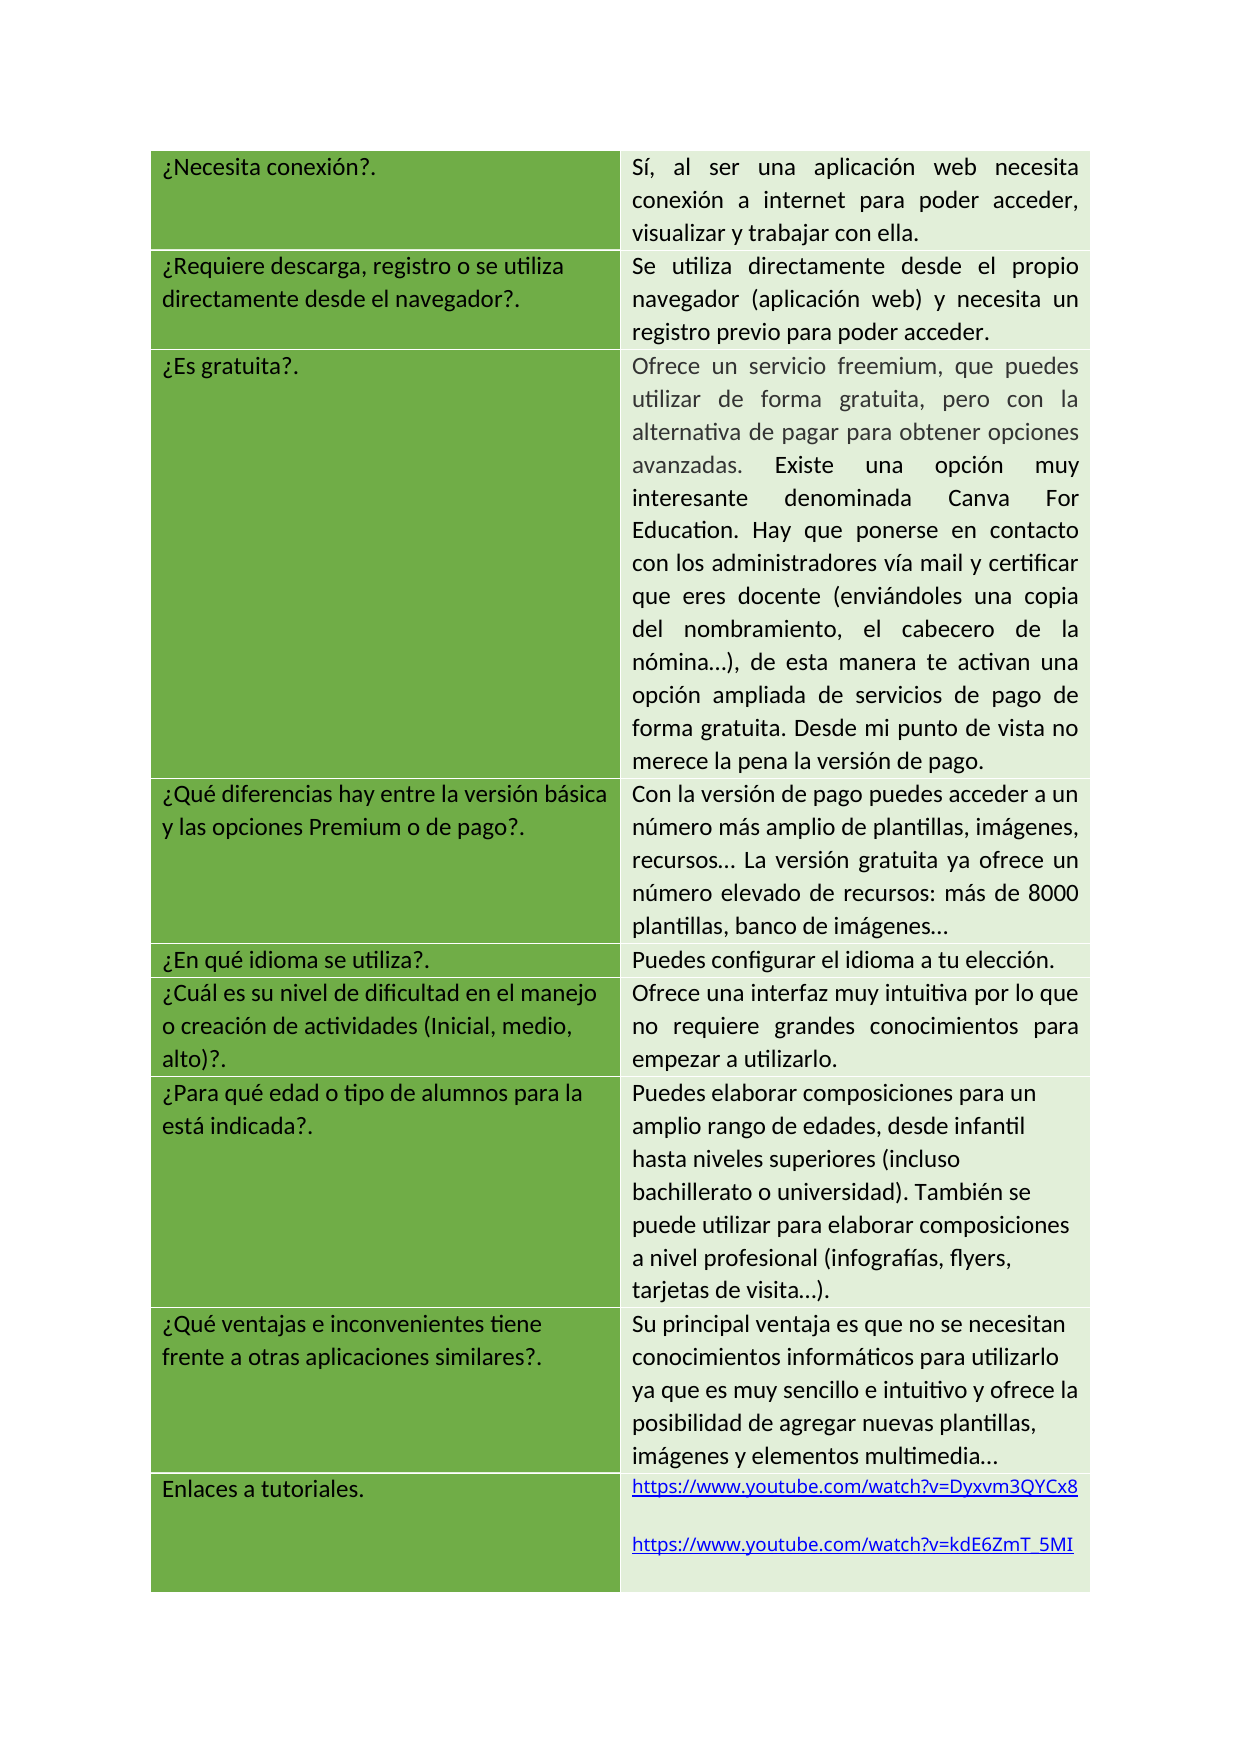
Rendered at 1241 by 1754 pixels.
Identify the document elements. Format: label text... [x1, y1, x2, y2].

table_cell ¿Qué diferencias hay entre la versión básica y las opciones Premium o de pago?. [151, 779, 620, 943]
table_cell ¿Cuál es su nivel de dificultad en el manejo o creación de actividades (Inicial, medio, alto)?. [151, 978, 620, 1076]
table_cell ¿Requiere descarga, registro o se utiliza directamente desde el navegador?. [151, 251, 620, 349]
table_cell https://www.youtube.com/watch?v=Dyxvm3QYCx8 https://www.youtube.com/watch?v=kdE6ZmT_5MI [621, 1474, 1090, 1592]
table_cell Ofrece un servicio freemium, que puedes utilizar de forma gratuita, pero con la alternativa de pagar para obtener opciones avanzadas. Existe una opción muy interesante denominada Canva For Education. Hay que ponerse en contacto con los administradores vía mail y certificar que eres docente (enviándoles una copia del nombramiento, el cabecero de la nómina…), de esta manera te activan una opción ampliada de servicios de pago de forma gratuita. Desde mi punto de vista no merece la pena la versión de pago. [621, 350, 1090, 778]
table_cell ¿Qué ventajas e inconvenientes tiene frente a otras aplicaciones similares?. [151, 1308, 620, 1472]
table_cell ¿Es gratuita?. [151, 350, 620, 778]
table_cell Se utiliza directamente desde el propio navegador (aplicación web) y necesita un registro previo para poder acceder. [621, 251, 1090, 349]
table_cell Ofrece una interfaz muy intuitiva por lo que no requiere grandes conocimientos para empezar a utilizarlo. [621, 978, 1090, 1076]
table_cell Sí, al ser una aplicación web necesita conexión a internet para poder acceder, visualizar y trabajar con ella. [621, 151, 1090, 249]
table_cell Enlaces a tutoriales. [151, 1474, 620, 1592]
table_cell Su principal ventaja es que no se necesitan conocimientos informáticos para utilizarlo ya que es muy sencillo e intuitivo y ofrece la posibilidad de agregar nuevas plantillas, imágenes y elementos multimedia… [621, 1308, 1090, 1472]
table_cell ¿Para qué edad o tipo de alumnos para la está indicada?. [151, 1077, 620, 1307]
table_cell ¿Necesita conexión?. [151, 151, 620, 249]
table_cell Con la versión de pago puedes acceder a un número más amplio de plantillas, imágenes, recursos… La versión gratuita ya ofrece un número elevado de recursos: más de 8000 plantillas, banco de imágenes… [621, 779, 1090, 943]
table_cell Puedes configurar el idioma a tu elección. [621, 944, 1090, 977]
table_cell ¿En qué idioma se utiliza?. [151, 944, 620, 977]
table_cell Puedes elaborar composiciones para un amplio rango de edades, desde infantil hasta niveles superiores (incluso bachillerato o universidad). También se puede utilizar para elaborar composiciones a nivel profesional (infografías, flyers, tarjetas de visita…). [621, 1077, 1090, 1307]
